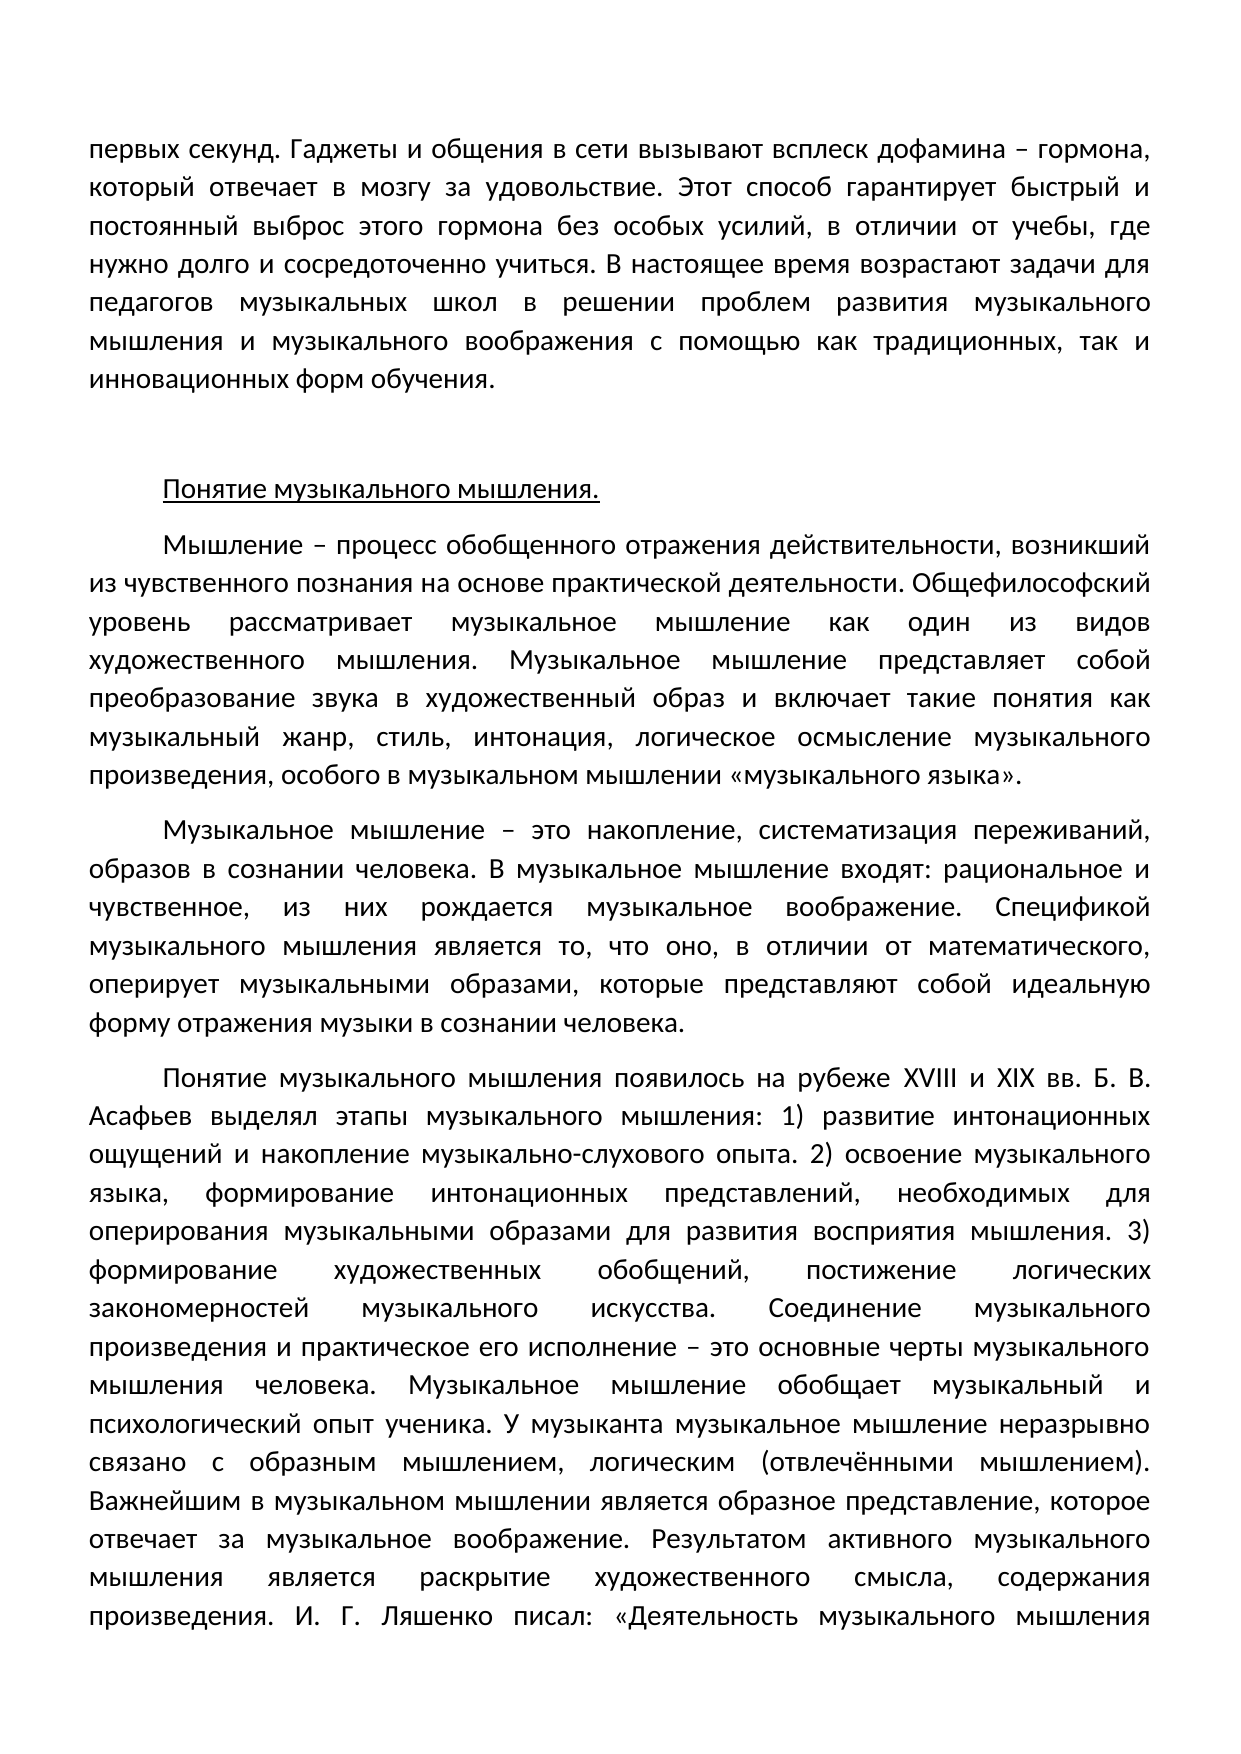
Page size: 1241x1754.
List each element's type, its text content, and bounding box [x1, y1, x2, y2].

text Мышление – процесс обобщенного отражения действительности, возникший из чувственного познания на основе практической деятельности. Общефилософский уровень рассматривает музыкальное мышление как один из видов художественного мышления. Музыкальное мышление представляет собой преобразование звука в художественный образ и включает такие понятия как музыкальный жанр, стиль, интонация, логическое осмысление музыкального произведения, особого в музыкальном мышлении «музыкального языка». [89, 526, 1152, 792]
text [89, 130, 1152, 396]
text Музыкальное мышление – это накопление, систематизация переживаний, образов в сознании человека. В музыкальное мышление входят: рациональное и чувственное, из них рождается музыкальное воображение. Спецификой музыкального мышления является то, что оно, в отличии от математического, оперирует музыкальными образами, которые представляют собой идеальную форму отражения музыки в сознании человека. [89, 811, 1152, 1039]
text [89, 1059, 1152, 1632]
text Понятие музыкального мышления. [89, 471, 1152, 506]
